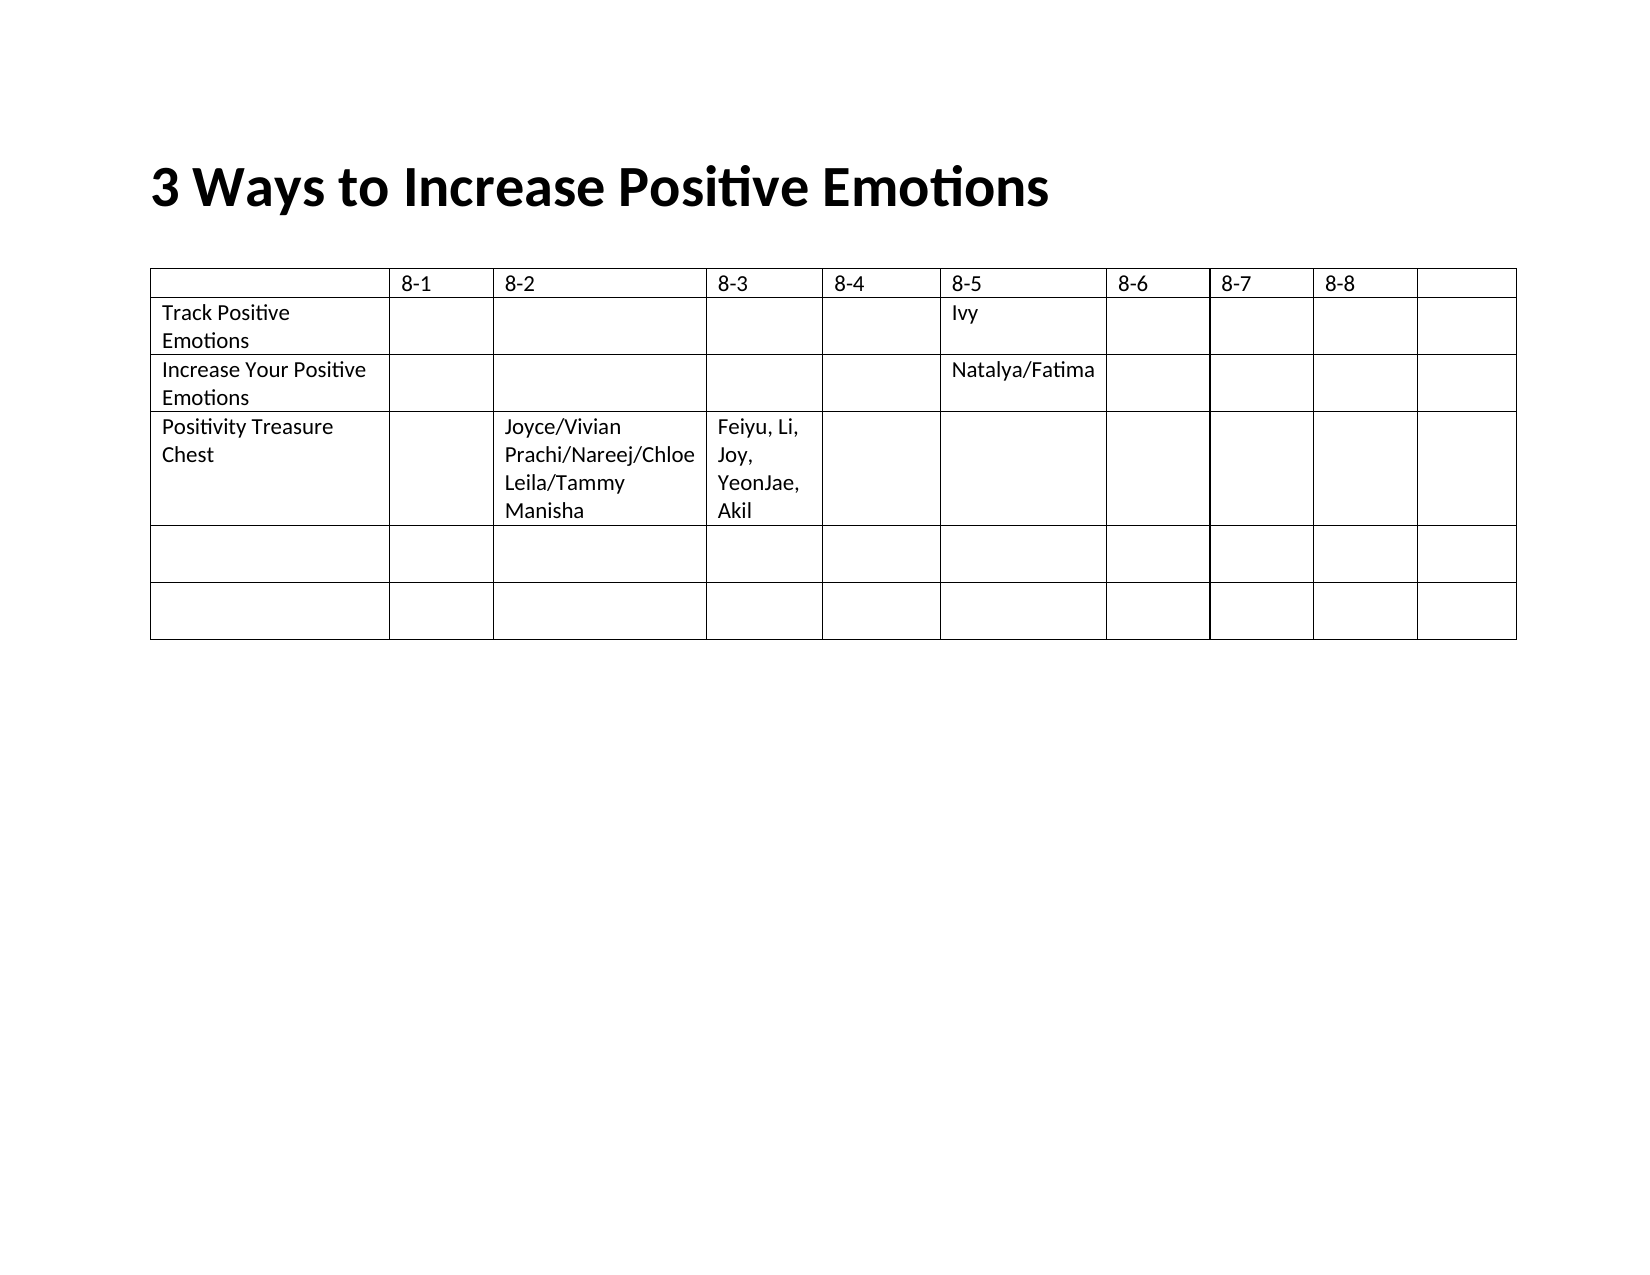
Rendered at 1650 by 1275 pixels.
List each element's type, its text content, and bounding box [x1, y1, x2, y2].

table_cell [1211, 298, 1313, 354]
table_cell [1211, 355, 1313, 411]
table_cell [707, 583, 822, 639]
table_cell Positivity Treasure Chest [151, 412, 389, 524]
table_cell [1314, 298, 1417, 354]
table_cell [1314, 412, 1417, 524]
table_cell [494, 526, 706, 582]
table_header [1418, 269, 1516, 297]
table_cell [823, 583, 940, 639]
table_header [151, 269, 389, 297]
table_header 8-6 [1107, 269, 1209, 297]
table_cell Increase Your Positive Emotions [151, 355, 389, 411]
table_cell [707, 298, 822, 354]
table_header 8-3 [707, 269, 822, 297]
table_cell [1314, 583, 1417, 639]
table_cell [823, 526, 940, 582]
table_header 8-1 [390, 269, 493, 297]
table_cell [1107, 355, 1209, 411]
table_cell [1418, 583, 1516, 639]
table_cell [494, 298, 706, 354]
table_cell [1314, 526, 1417, 582]
table_cell [1107, 412, 1209, 524]
table_cell [390, 526, 493, 582]
table_cell [1418, 526, 1516, 582]
table_cell [390, 355, 493, 411]
table_cell [151, 583, 389, 639]
table_cell [494, 355, 706, 411]
table_cell Natalya/Fatima [941, 355, 1106, 411]
text 3 Ways to Increase Positive Emotions [150, 150, 1500, 221]
table_cell [390, 298, 493, 354]
table_header 8-2 [494, 269, 706, 297]
table_cell [494, 583, 706, 639]
table_cell [823, 298, 940, 354]
table_cell [390, 412, 493, 524]
table_cell [1107, 526, 1209, 582]
table_cell [1314, 355, 1417, 411]
table_cell [151, 526, 389, 582]
table_cell [1211, 583, 1313, 639]
table_cell [390, 583, 493, 639]
table_cell [707, 526, 822, 582]
table_cell [941, 583, 1106, 639]
table_cell [823, 412, 940, 524]
table_cell [1211, 412, 1313, 524]
table_cell Ivy [941, 298, 1106, 354]
table_cell [1418, 355, 1516, 411]
table_cell [1211, 526, 1313, 582]
table_cell [1107, 298, 1209, 354]
table_cell [1418, 412, 1516, 524]
table_cell Track Positive Emotions [151, 298, 389, 354]
table_header 8-7 [1211, 269, 1313, 297]
table_cell Joyce/Vivian Prachi/Nareej/Chloe Leila/Tammy Manisha [494, 412, 706, 524]
table_cell Feiyu, Li, Joy, YeonJae, Akil [707, 412, 822, 524]
table_cell [1418, 298, 1516, 354]
table_cell [941, 526, 1106, 582]
table_cell [1107, 583, 1209, 639]
table_cell [707, 355, 822, 411]
table_cell [941, 412, 1106, 524]
table_header 8-4 [823, 269, 940, 297]
table_header 8-8 [1314, 269, 1417, 297]
table_header 8-5 [941, 269, 1106, 297]
table_cell [823, 355, 940, 411]
